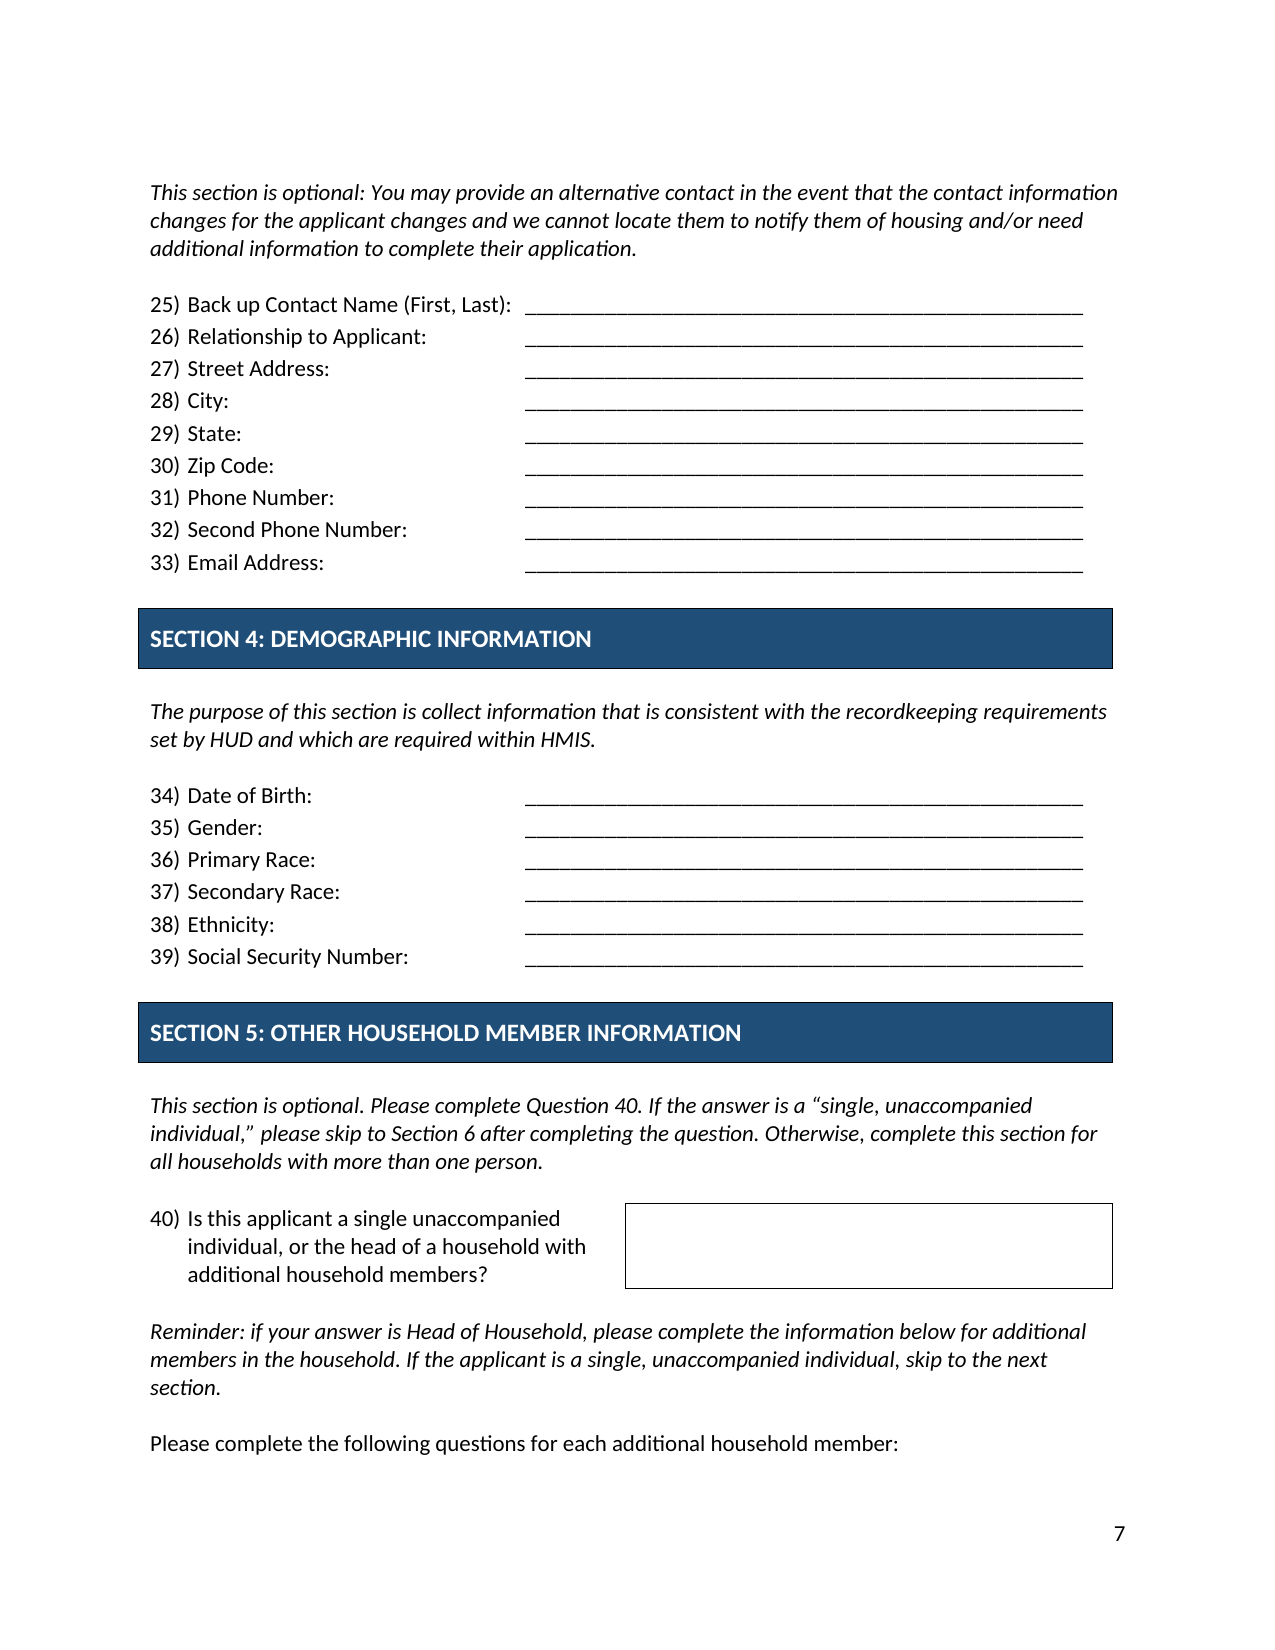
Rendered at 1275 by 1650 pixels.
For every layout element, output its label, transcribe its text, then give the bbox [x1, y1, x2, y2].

list Second Phone Number: _________________________________________________ [150, 515, 1125, 543]
table_header SECTION 4: DEMOGRAPHIC INFORMATION [139, 609, 1112, 668]
list Email Address: _________________________________________________ [150, 548, 1125, 576]
text The purpose of this section is collect information that is consistent with the recordkeeping requirements set by HUD and which are required within HMIS. [150, 697, 1125, 753]
text Reminder: if your answer is Head of Household, please complete the information below for additional members in the household. If the applicant is a single, unaccompanied individual, skip to the next section. [150, 1317, 1125, 1401]
table_header [626, 1204, 1112, 1288]
text This section is optional: You may provide an alternative contact in the event that the contact information changes for the applicant changes and we cannot locate them to notify them of housing and/or need additional information to complete their application. [150, 178, 1125, 262]
list Back up Contact Name (First, Last): _________________________________________________ [150, 290, 1125, 318]
list Social Security Number: _________________________________________________ [150, 942, 1125, 970]
list State: _________________________________________________ [150, 419, 1125, 447]
text Please complete the following questions for each additional household member: [150, 1429, 1125, 1457]
list Street Address: _________________________________________________ [150, 354, 1125, 382]
list Ethnicity: _________________________________________________ [150, 910, 1125, 938]
list Secondary Race: _________________________________________________ [150, 877, 1125, 906]
list Gender: _________________________________________________ [150, 813, 1125, 841]
list Phone Number: _________________________________________________ [150, 483, 1125, 511]
table_header Is this applicant a single unaccompanied individual, or the head of a household with additional household members? [139, 1203, 625, 1288]
table_header SECTION 5: OTHER HOUSEHOLD MEMBER INFORMATION [139, 1003, 1112, 1062]
list Relationship to Applicant: _________________________________________________ [150, 322, 1125, 350]
list Zip Code: _________________________________________________ [150, 451, 1125, 479]
list Date of Birth: _________________________________________________ [150, 781, 1125, 809]
list Primary Race: _________________________________________________ [150, 845, 1125, 873]
list City: _________________________________________________ [150, 387, 1125, 415]
text This section is optional. Please complete Question 40. If the answer is a “single, unaccompanied individual,” please skip to Section 6 after completing the question. Otherwise, complete this section for all households with more than one person. [150, 1091, 1125, 1175]
